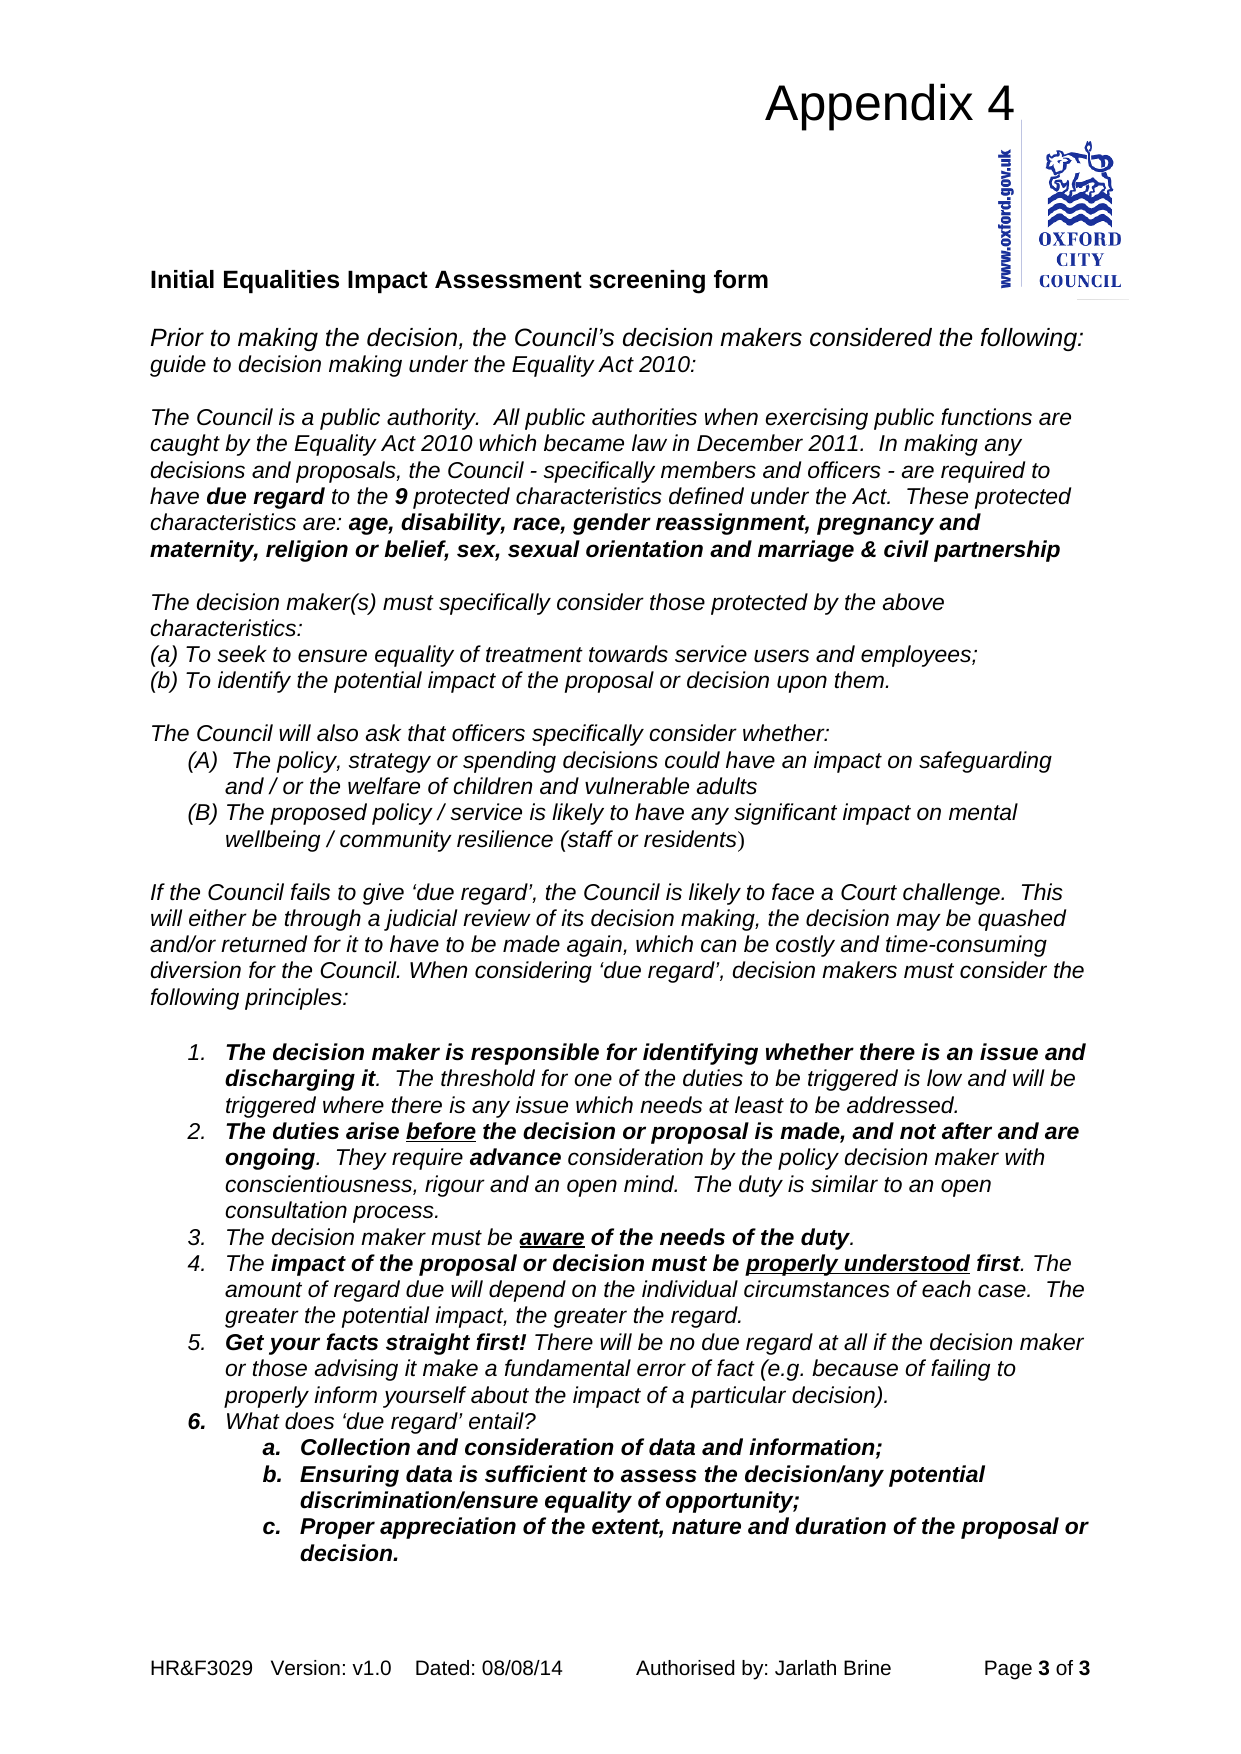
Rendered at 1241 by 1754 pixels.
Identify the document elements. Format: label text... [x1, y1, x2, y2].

picture [983, 111, 1129, 300]
text The decision maker(s) must specifically consider those protected by the above characteristics: [150, 588, 1090, 641]
list What does ‘due regard’ entail? [187, 1408, 1090, 1434]
text If the Council fails to give ‘due regard’, the Council is likely to face a Court challenge. This will either be through a judicial review of its decision making, the decision may be quashed and/or returned for it to have to be made again, which can be costly and time-consuming diversion for the Council. When considering ‘due regard’, decision makers must consider the following principles: [150, 878, 1090, 1010]
text (b) To identify the potential impact of the proposal or decision upon them. [150, 667, 1090, 694]
list Ensuring data is sufficient to assess the decision/any potential discrimination/ensure equality of opportunity; [262, 1461, 1090, 1513]
list The impact of the proposal or decision must be properly understood first The amount of regard due will depend on the individual circumstances of each case The greater the potential impact, the greater the regard [187, 1250, 1090, 1329]
list Proper appreciation of the extent, nature and duration of the proposal or decision. [262, 1513, 1090, 1566]
list The duties arise before the decision or proposal is made, and not after and are ongoing They require advance consideration by the policy decision maker with conscientiousness, rigour and an open mind The duty is similar to an open consultation process [187, 1118, 1090, 1223]
list Get your facts straight first! There will be no due regard at all if the decision maker or those advising it make a fundamental error of fact (eg because of failing to properly inform yourself about the impact of a particular decision). [187, 1329, 1090, 1408]
list The policy, strategy or spending decisions could have an impact on safeguarding and / or the welfare of children and vulnerable adults [187, 747, 1090, 799]
text The Council is a public authority All public authorities when exercising public functions are caught by the Equality Act 2010 which became law in December 2011. In making any decisions and proposals, the Council - specifically members and officers - are required to have due regard to the 9 protected characteristics defined under the Act. These protected characteristics are: age, disability, race, gender reassignment, pregnancy and maternity, religion or belief, sex, sexual orientation and marriage & civil partnership [150, 404, 1090, 562]
list Collection and consideration of data and information; [262, 1434, 1090, 1461]
text Initial Equalities Impact Assessment screening form [150, 265, 1090, 294]
text The Council will also ask that officers specifically consider whether: [150, 720, 1090, 747]
text (a) To seek to ensure equality of treatment towards service users and employees; [150, 641, 1090, 667]
list The decision maker must be aware of the needs of the duty [187, 1223, 1090, 1250]
list The proposed policy / service is likely to have any significant impact on mental wellbeing / community resilience (staff or residents) [187, 799, 1090, 852]
text Prior to making the decision, the Council’s decision makers considered the following: guide to decision making under the Equality Act 2010: [150, 322, 1090, 378]
list The decision maker is responsible for identifying whether there is an issue and discharging it The threshold for one of the duties to be triggered is low and will be triggered where there is any issue which needs at least to be addressed. [187, 1039, 1090, 1118]
